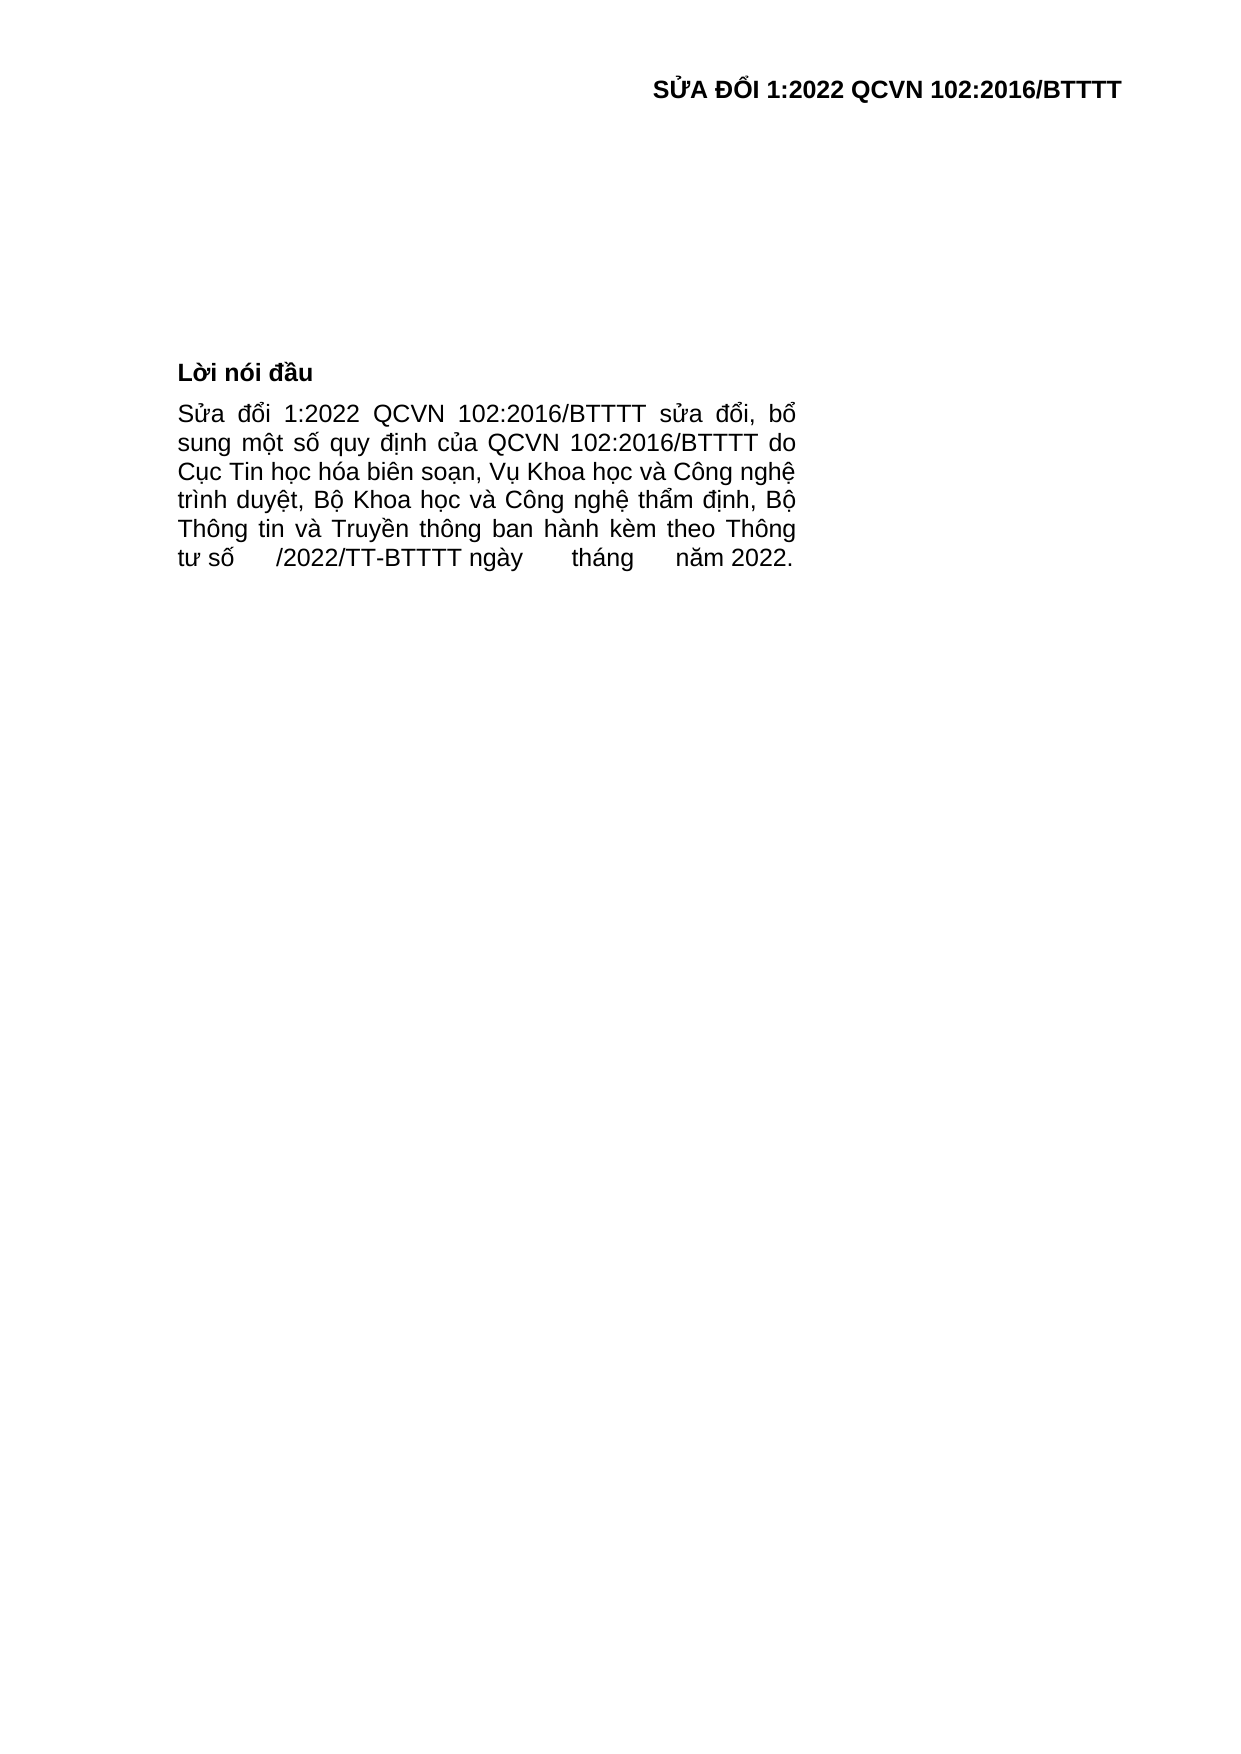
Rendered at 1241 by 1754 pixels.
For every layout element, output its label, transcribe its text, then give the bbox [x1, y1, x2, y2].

text Sửa đổi 1:2022 QCVN 102:2016/BTTTT sửa đổi, bổ sung một số quy định của QCVN 102:2016/BTTTT do Cục Tin học hóa biên soạn, Vụ Khoa học và Công nghệ trình duyệt, Bộ Khoa học và Công nghệ thẩm định, Bộ Thông tin và Truyền thông ban hành kèm theo Thông tư số /2022/TT-BTTTT ngày tháng năm 2022. [177, 399, 797, 572]
text Lời nói đầu [177, 358, 797, 387]
